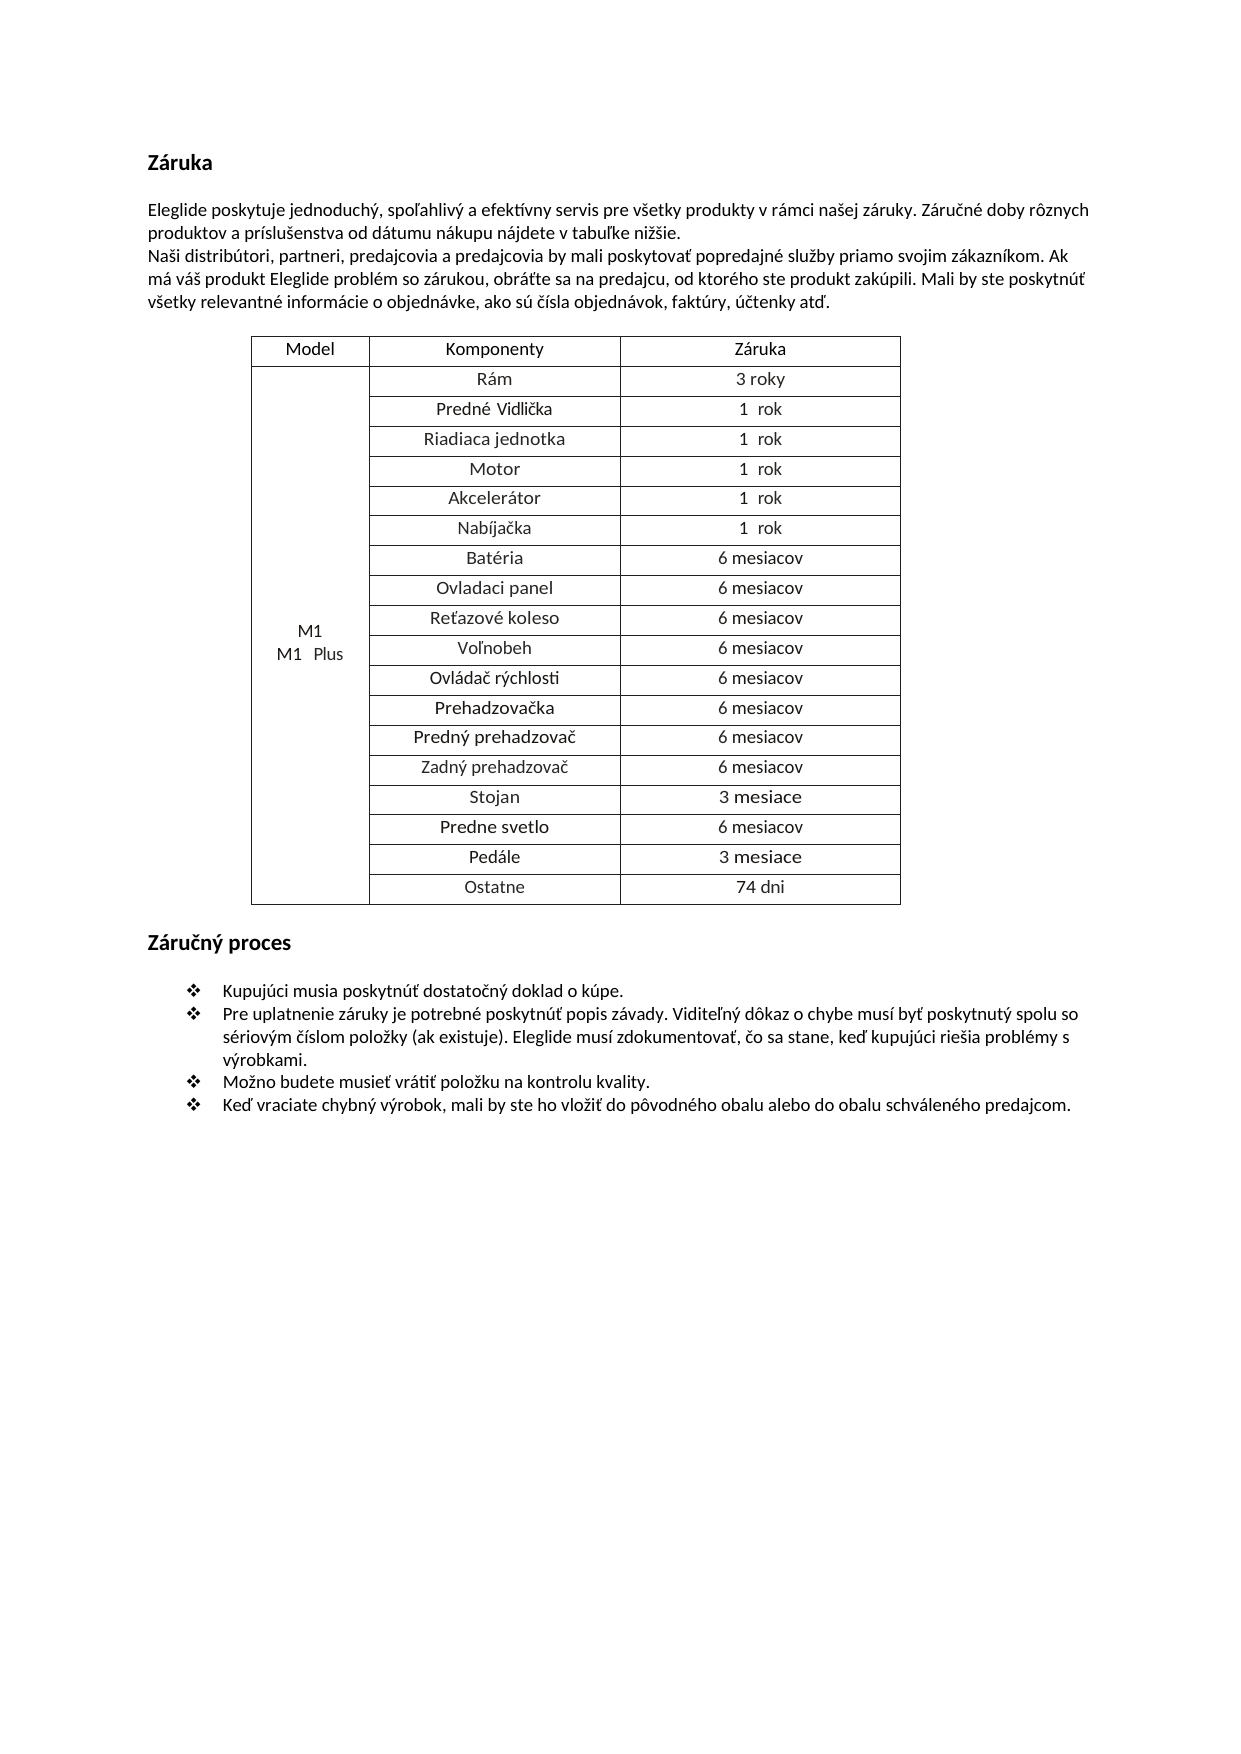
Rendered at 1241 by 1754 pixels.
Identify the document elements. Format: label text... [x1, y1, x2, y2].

table_cell Zadný prehadzovač [370, 756, 620, 784]
table_cell 74 dni [621, 875, 900, 904]
text Eleglide poskytuje jednoduchý, spoľahlivý a efektívny servis pre všetky produkty v rámci našej záruky. Záručné doby rôznych produktov a príslušenstva od dátumu nákupu nájdete v tabuľke nižšie. [148, 198, 1093, 244]
table_cell 1 rok [621, 487, 900, 515]
table_cell Reťazové koleso [370, 606, 620, 635]
table_cell Predné Vidlička [370, 397, 620, 426]
table_cell 6 mesiacov [621, 726, 900, 754]
table_cell 1 rok [621, 397, 900, 426]
table_cell Batéria [370, 546, 620, 575]
table_cell Motor [370, 457, 620, 486]
table_header Komponenty [370, 337, 620, 366]
table_cell 3 mesiace [621, 786, 900, 814]
table_cell 1 rok [621, 427, 900, 456]
table_header Záruka [621, 337, 900, 366]
table_cell 6 mesiacov [621, 546, 900, 575]
table_cell Voľnobeh [370, 636, 620, 665]
table_cell Stojan [370, 786, 620, 814]
table_cell 6 mesiacov [621, 576, 900, 605]
table_cell Ostatne [370, 875, 620, 904]
table_cell M1 M1 Plus [252, 367, 369, 904]
table_cell Ovládač rýchlosti [370, 666, 620, 695]
list Možno budete musieť vrátiť položku na kontrolu kvality. [185, 1071, 1093, 1093]
table_cell Predne svetlo [370, 815, 620, 844]
table_cell 6 mesiacov [621, 815, 900, 844]
text Záruka [148, 148, 1093, 176]
table_header Model [252, 337, 369, 366]
table_cell 6 mesiacov [621, 666, 900, 695]
list Keď vraciate chybný výrobok, mali by ste ho vložiť do pôvodného obalu alebo do obalu schváleného predajcom. [185, 1093, 1093, 1116]
table_cell Predný prehadzovač [370, 726, 620, 754]
table_cell Ovladaci panel [370, 576, 620, 605]
table_cell Nabíjačka [370, 516, 620, 545]
table_cell 3 mesiace [621, 845, 900, 874]
table_cell 1 rok [621, 457, 900, 486]
table_cell 6 mesiacov [621, 636, 900, 665]
table_cell Riadiaca jednotka [370, 427, 620, 456]
table_cell 1 rok [621, 516, 900, 545]
list Pre uplatnenie záruky je potrebné poskytnúť popis závady. Viditeľný dôkaz o chybe musí byť poskytnutý spolu so sériovým číslom položky (ak existuje). Eleglide musí zdokumentovať, čo sa stane, keď kupujúci riešia problémy s výrobkami. [185, 1002, 1093, 1071]
text Naši distribútori, partneri, predajcovia a predajcovia by mali poskytovať popredajné služby priamo svojim zákazníkom. Ak má váš produkt Eleglide problém so zárukou, obráťte sa na predajcu, od ktorého ste produkt zakúpili. Mali by ste poskytnúť všetky relevantné informácie o objednávke, ako sú čísla objednávok, faktúry, účtenky atď. [148, 244, 1093, 313]
table_cell 3 roky [621, 367, 900, 396]
table_cell Pedále [370, 845, 620, 874]
table_cell 6 mesiacov [621, 756, 900, 784]
table_cell 6 mesiacov [621, 606, 900, 635]
text Záručný proces [148, 928, 1093, 956]
table_cell Rám [370, 367, 620, 396]
table_cell 6 mesiacov [621, 696, 900, 725]
list Kupujúci musia poskytnúť dostatočný doklad o kúpe. [185, 979, 1093, 1002]
table_cell Akcelerátor [370, 487, 620, 515]
table_cell Prehadzovačka [370, 696, 620, 725]
